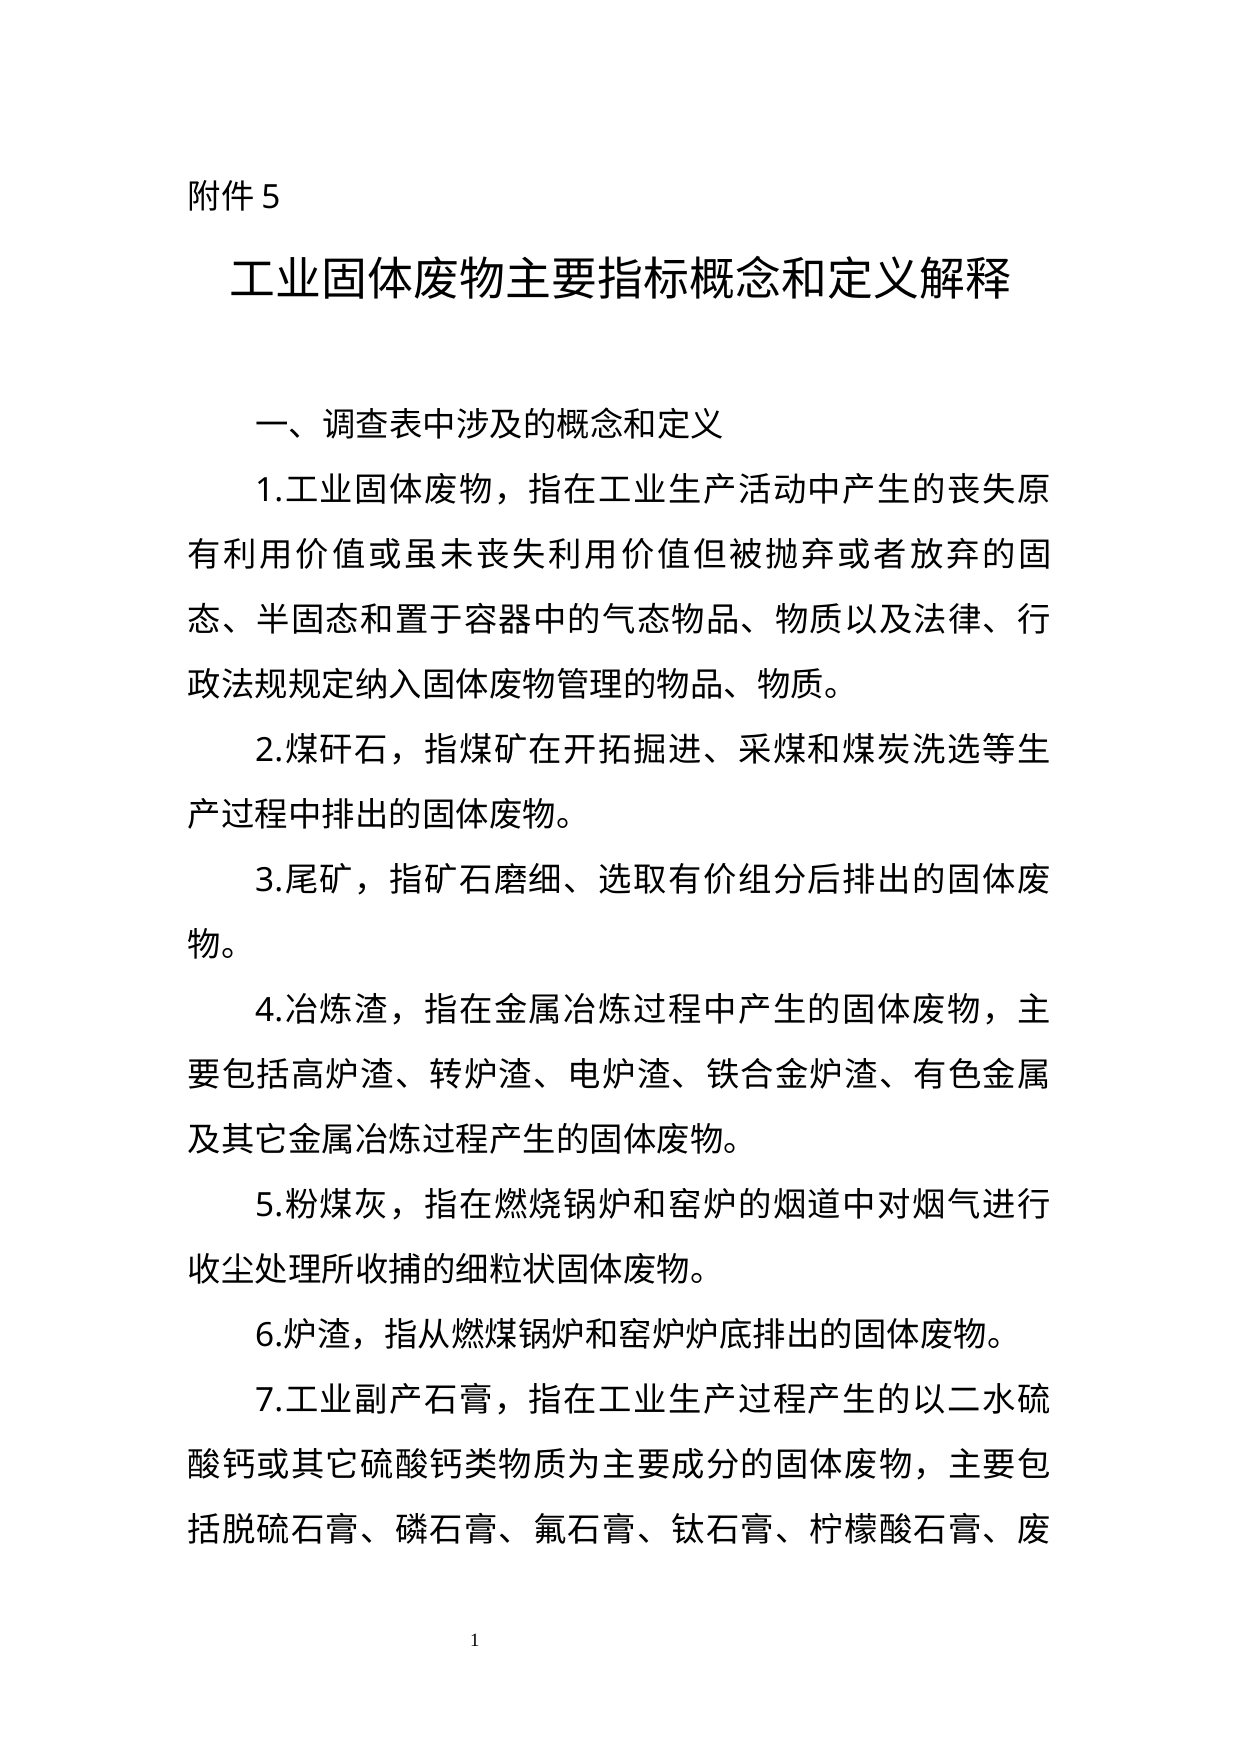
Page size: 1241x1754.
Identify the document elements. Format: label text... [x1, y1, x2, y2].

text 一、调查表中涉及的概念和定义 [187, 389, 1053, 454]
text 4.冶炼渣，指在金属冶炼过程中产生的固体废物，主要包括高炉渣、转炉渣、电炉渣、铁合金炉渣、有色金属及其它金属冶炼过程产生的固体废物。 [187, 974, 1053, 1169]
text 1.工业固体废物，指在工业生产活动中产生的丧失原有利用价值或虽未丧失利用价值但被抛弃或者放弃的固态、半固态和置于容器中的气态物品、物质以及法律、行政法规规定纳入固体废物管理的物品、物质。 [187, 454, 1053, 714]
text 6.炉渣，指从燃煤锅炉和窑炉炉底排出的固体废物。 [187, 1299, 1053, 1364]
text 2.煤矸石，指煤矿在开拓掘进、采煤和煤炭洗选等生产过程中排出的固体废物。 [187, 714, 1053, 844]
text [187, 1364, 1053, 1559]
text 5.粉煤灰，指在燃烧锅炉和窑炉的烟道中对烟气进行收尘处理所收捕的细粒状固体废物。 [187, 1169, 1053, 1299]
text 3.尾矿，指矿石磨细、选取有价组分后排出的固体废物。 [187, 844, 1053, 974]
text 附件5 [187, 162, 1053, 227]
text 工业固体废物主要指标概念和定义解释 [187, 227, 1053, 324]
